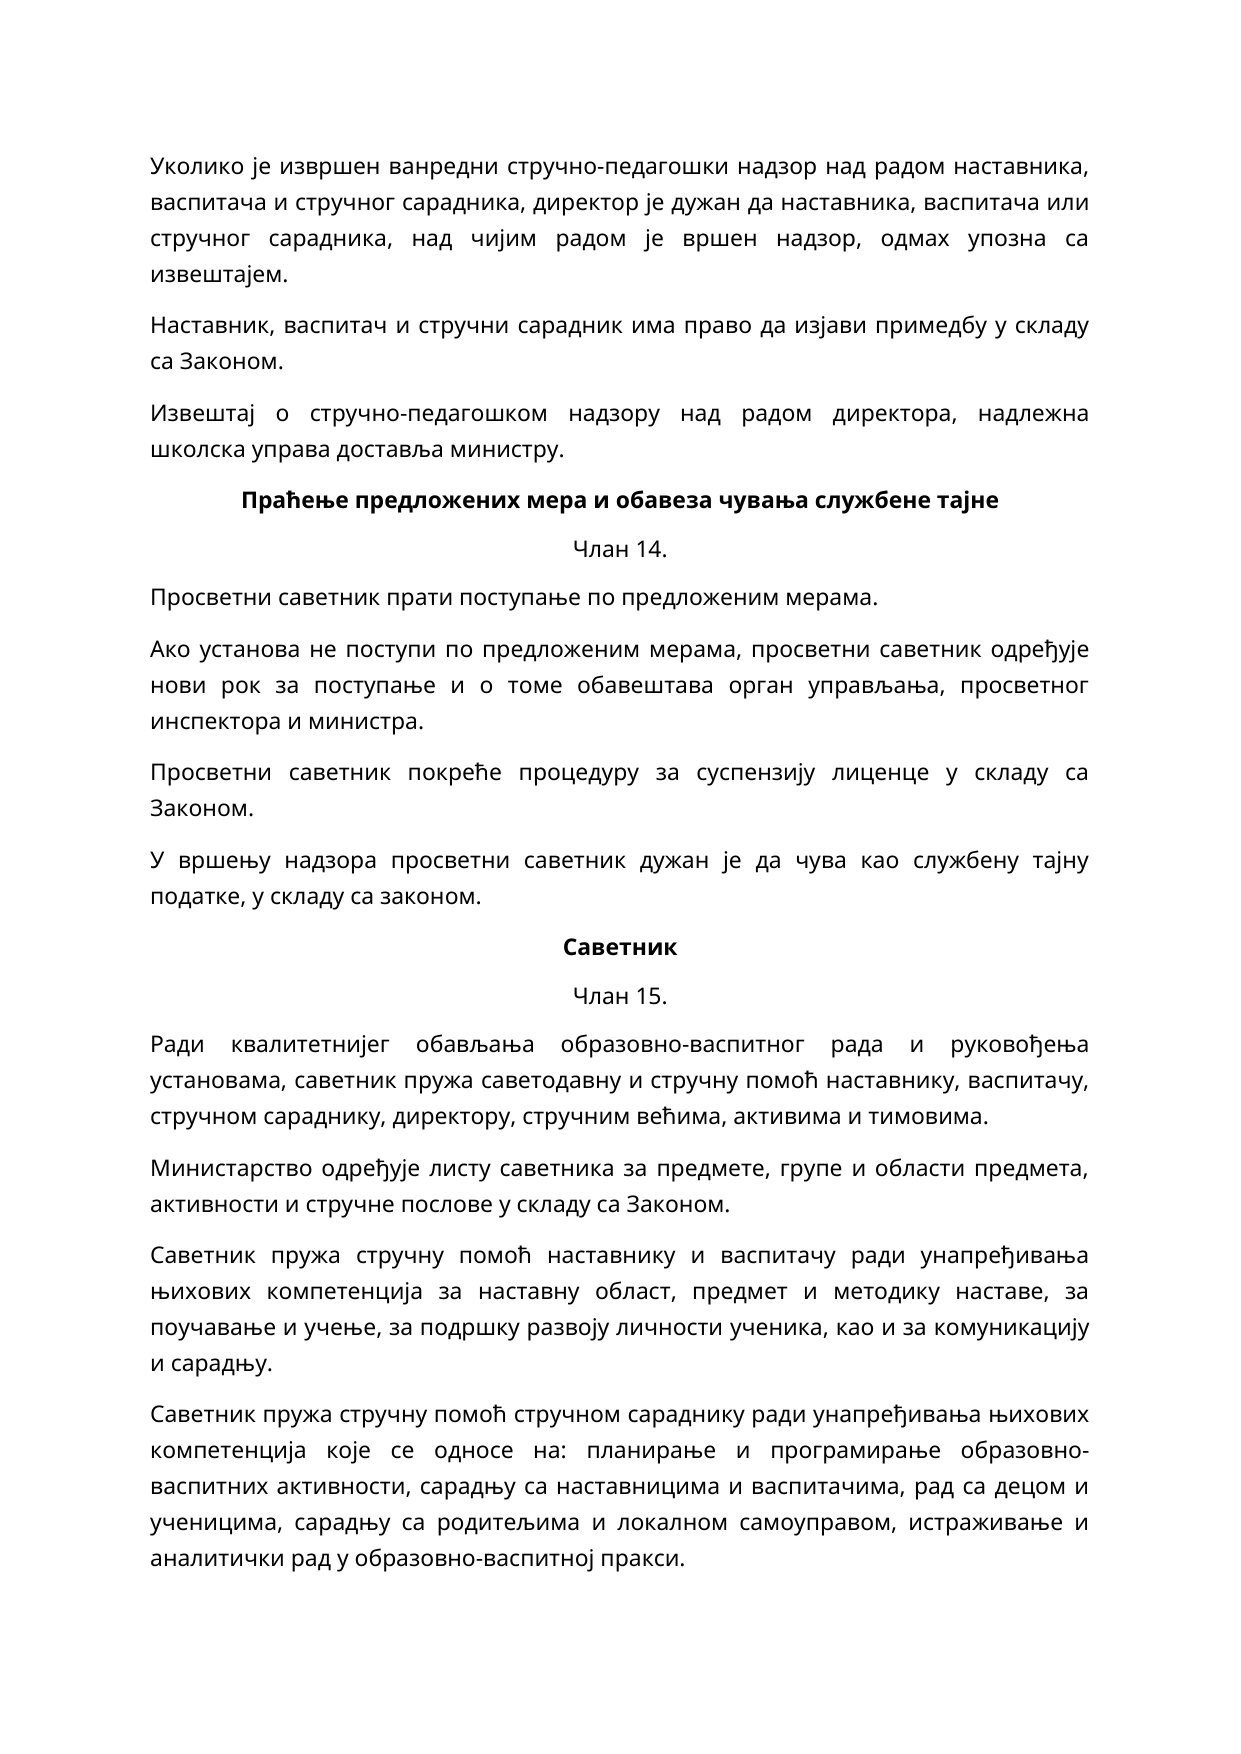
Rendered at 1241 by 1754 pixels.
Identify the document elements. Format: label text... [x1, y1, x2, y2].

text Наставник, васпитач и стручни сарадник има право да изјави примедбу у складу са Законом. [150, 309, 1090, 377]
text Члан 15. [150, 980, 1090, 1011]
text Праћење предложених мера и обавеза чувања службене тајне [150, 484, 1090, 516]
text Министарство одређује листу саветника за предмете, групе и области предмета, активности и стручне послове у складу са Законом. [150, 1152, 1090, 1219]
text Ако установа не поступи по предложеним мерама, просветни саветник одређује нови рок за поступање и о томе обавештава орган управљања, просветног инспектора и министра. [150, 633, 1090, 736]
text Просветни саветник прати поступање по предложеним мерама. [150, 581, 1090, 612]
text У вршењу надзора просветни саветник дужан је да чува као службену тајну податке, у складу са законом. [150, 844, 1090, 911]
text Уколико је извршен ванредни стручно-педагошки надзор над радом наставника, васпитача и стручног сарадника, директор је дужан да наставника, васпитача или стручног сарадника, над чијим радом је вршен надзор, одмах упозна са извештајем. [150, 150, 1090, 289]
text Члан 14. [150, 533, 1090, 564]
text Извештај о стручно-педагошком надзору над радом директора, надлежна школска управа доставља министру. [150, 397, 1090, 464]
text Саветник пружа стручну помоћ стручном сараднику ради унапређивања њихових компетенција које се односе на: планирање и програмирање образовно-васпитних активности, сарадњу са наставницима и васпитачима, рад са децом и ученицима, сарадњу са родитељима и локалном самоуправом, истраживање и аналитички рад у образовно-васпитној пракси. [150, 1398, 1090, 1573]
text Просветни саветник покреће процедуру за суспензију лиценце у складу са Законом. [150, 756, 1090, 823]
text Саветник [150, 931, 1090, 962]
text Ради квалитетнијег обављања образовно-васпитног рада и руковођења установама, саветник пружа саветодавну и стручну помоћ наставнику, васпитачу, стручном сараднику, директору, стручним већима, активима и тимовима. [150, 1028, 1090, 1131]
text Саветник пружа стручну помоћ наставнику и васпитачу ради унапређивања њихових компетенција за наставну област, предмет и методику наставе, за поучавање и учење, за подршку развоју личности ученика, као и за комуникацију и сарадњу. [150, 1239, 1090, 1378]
